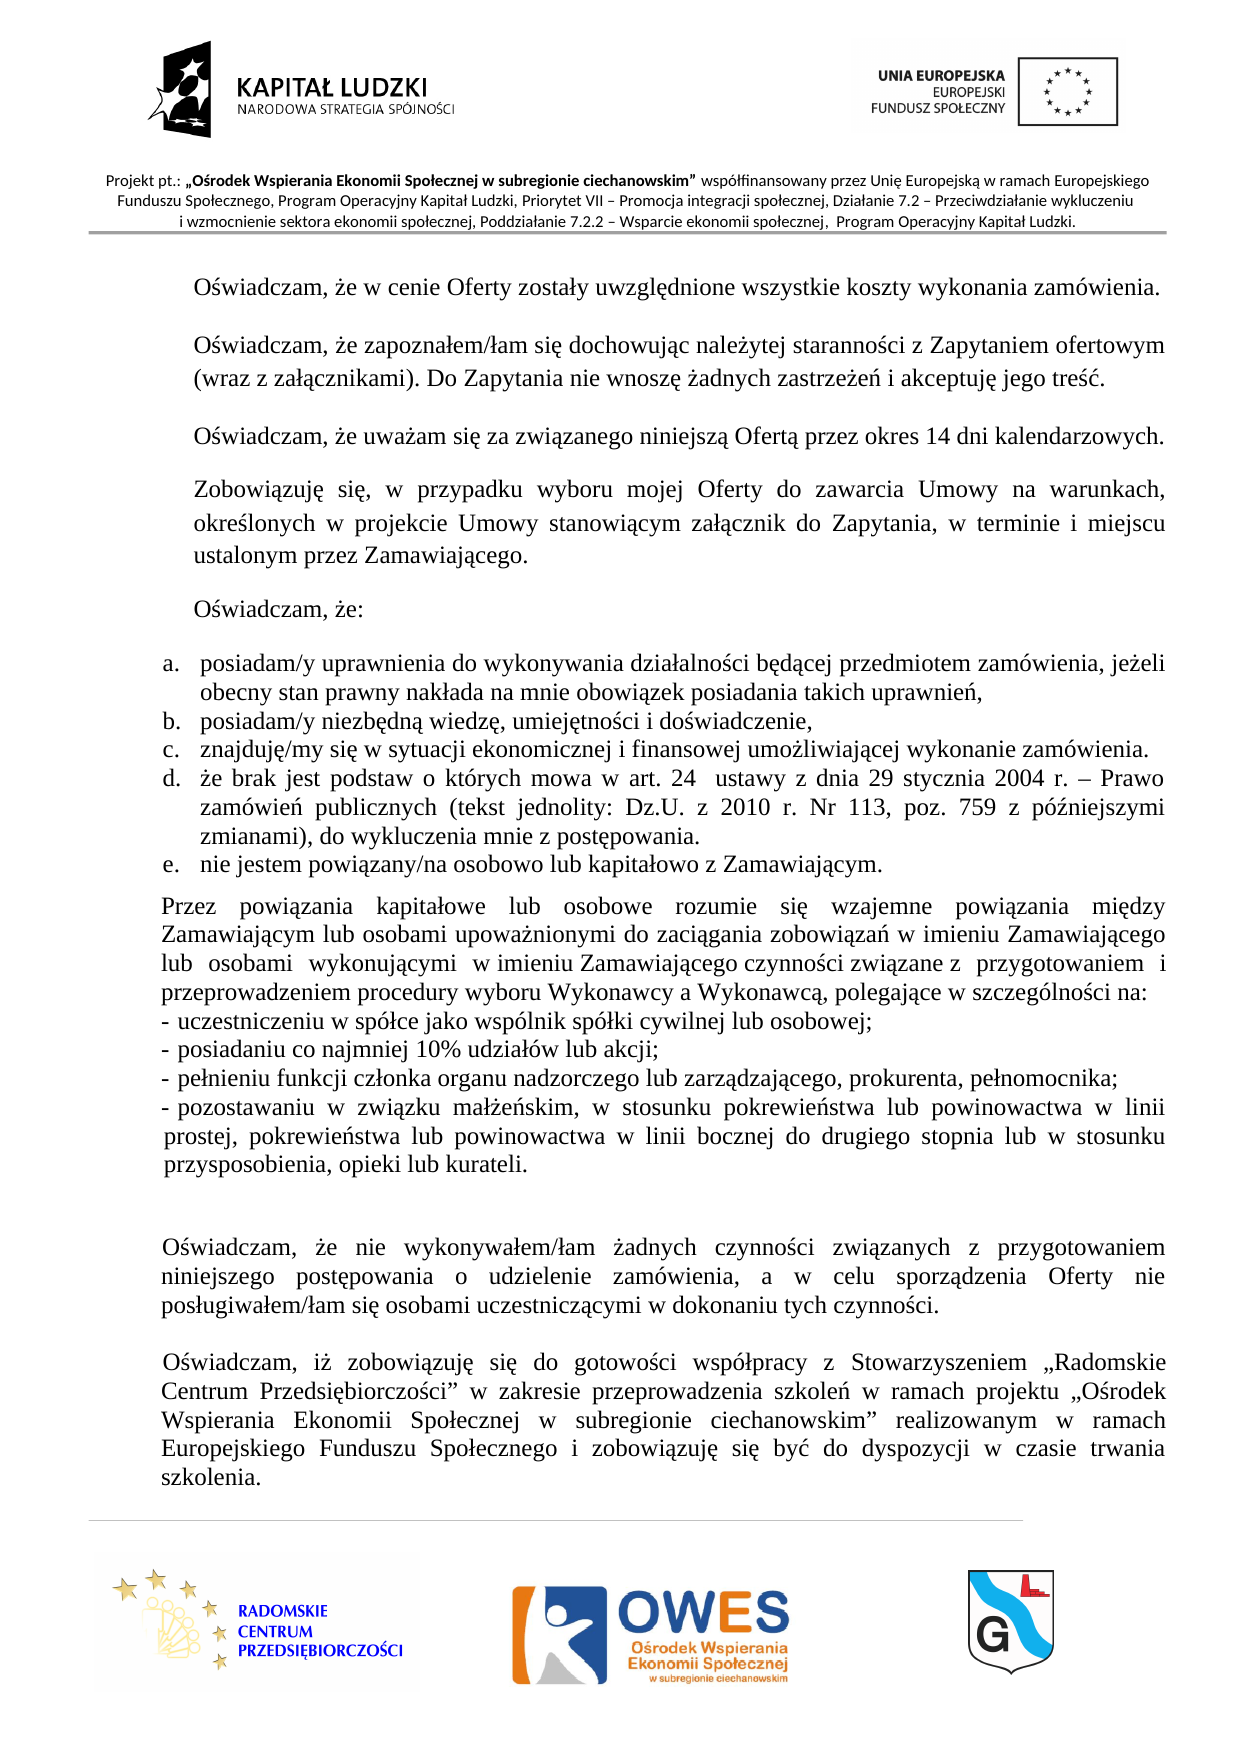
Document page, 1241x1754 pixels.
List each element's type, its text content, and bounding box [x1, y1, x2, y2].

list nie jestem powiązany/na osobowo lub kapitałowo z Zamawiającym. [162, 849, 1167, 878]
list pozostawaniu w związku małżeńskim, w stosunku pokrewieństwa lub powinowactwa w linii prostej, pokrewieństwa lub powinowactwa w linii bocznej do drugiego stopnia lub w stosunku przysposobienia, opieki lub kurateli. [161, 1092, 1167, 1178]
text Oświadczam, że nie wykonywałem/łam żadnych czynności związanych z przygotowaniem niniejszego postępowania o udzielenie zamówienia, a w celu sporządzenia Oferty nie posługiwałem/łam się osobami uczestniczącymi w dokonaniu tych czynności. [161, 1232, 1167, 1318]
text Oświadczam, że w cenie Oferty zostały uwzględnione wszystkie koszty wykonania zamówienia. [193, 272, 1167, 300]
text Zobowiązuję się, w przypadku wyboru mojej Oferty do zawarcia Umowy na warunkach, określonych w projekcie Umowy stanowiącym załącznik do Zapytania, w terminie i miejscu ustalonym przez Zamawiającego. [193, 474, 1167, 569]
text Oświadczam, iż zobowiązuję się do gotowości współpracy z Stowarzyszeniem „Radomskie Centrum Przedsiębiorczości” w zakresie przeprowadzenia szkoleń w ramach projektu „Ośrodek Wspierania Ekonomii Społecznej w subregionie ciechanowskim” realizowanym w ramach Europejskiego Funduszu Społecznego i zobowiązuję się być do dyspozycji w czasie trwania szkolenia. [161, 1347, 1167, 1491]
list uczestniczeniu w spółce jako wspólnik spółki cywilnej lub osobowej; [161, 1006, 1167, 1034]
list znajduję/my się w sytuacji ekonomicznej i finansowej umożliwiającej wykonanie zamówienia. [162, 734, 1167, 763]
list pełnieniu funkcji członka organu nadzorczego lub zarządzającego, prokurenta, pełnomocnika; [161, 1063, 1167, 1092]
picture [968, 1570, 1054, 1675]
picture [93, 1552, 421, 1692]
picture [487, 1578, 817, 1695]
list posiadam/y uprawnienia do wykonywania działalności będącej przedmiotem zamówienia, jeżeli obecny stan prawny nakłada na mnie obowiązek posiadania takich uprawnień, [162, 648, 1167, 706]
picture [147, 29, 465, 150]
picture [851, 38, 1127, 133]
text Oświadczam, że: [193, 594, 1167, 623]
list posiadam/y niezbędną wiedzę, umiejętności i doświadczenie, [162, 706, 1167, 734]
list że brak jest podstaw o których mowa w art. 24 ustawy z dnia 29 stycznia 2004 r. – Prawo zamówień publicznych (tekst jednolity: Dz.U. z 2010 r. Nr 113, poz. 759 z późniejszymi zmianami), do wykluczenia mnie z postępowania. [162, 763, 1167, 849]
text Oświadczam, że uważam się za związanego niniejszą Ofertą przez okres 14 dni kalendarzowych. [193, 421, 1167, 449]
text Przez powiązania kapitałowe lub osobowe rozumie się wzajemne powiązania między Zamawiającym lub osobami upoważnionymi do zaciągania zobowiązań w imieniu Zamawiającego lub osobami wykonującymi w imieniu Zamawiającego czynności związane z przygotowaniem i przeprowadzeniem procedury wyboru Wykonawcy a Wykonawcą, polegające w szczególności na: [161, 891, 1167, 1006]
list posiadaniu co najmniej 10% udziałów lub akcji; [161, 1034, 1167, 1063]
text Oświadczam, że zapoznałem/łam się dochowując należytej staranności z Zapytaniem ofertowym (wraz z załącznikami). Do Zapytania nie wnoszę żadnych zastrzeżeń i akceptuję jego treść. [193, 330, 1167, 391]
